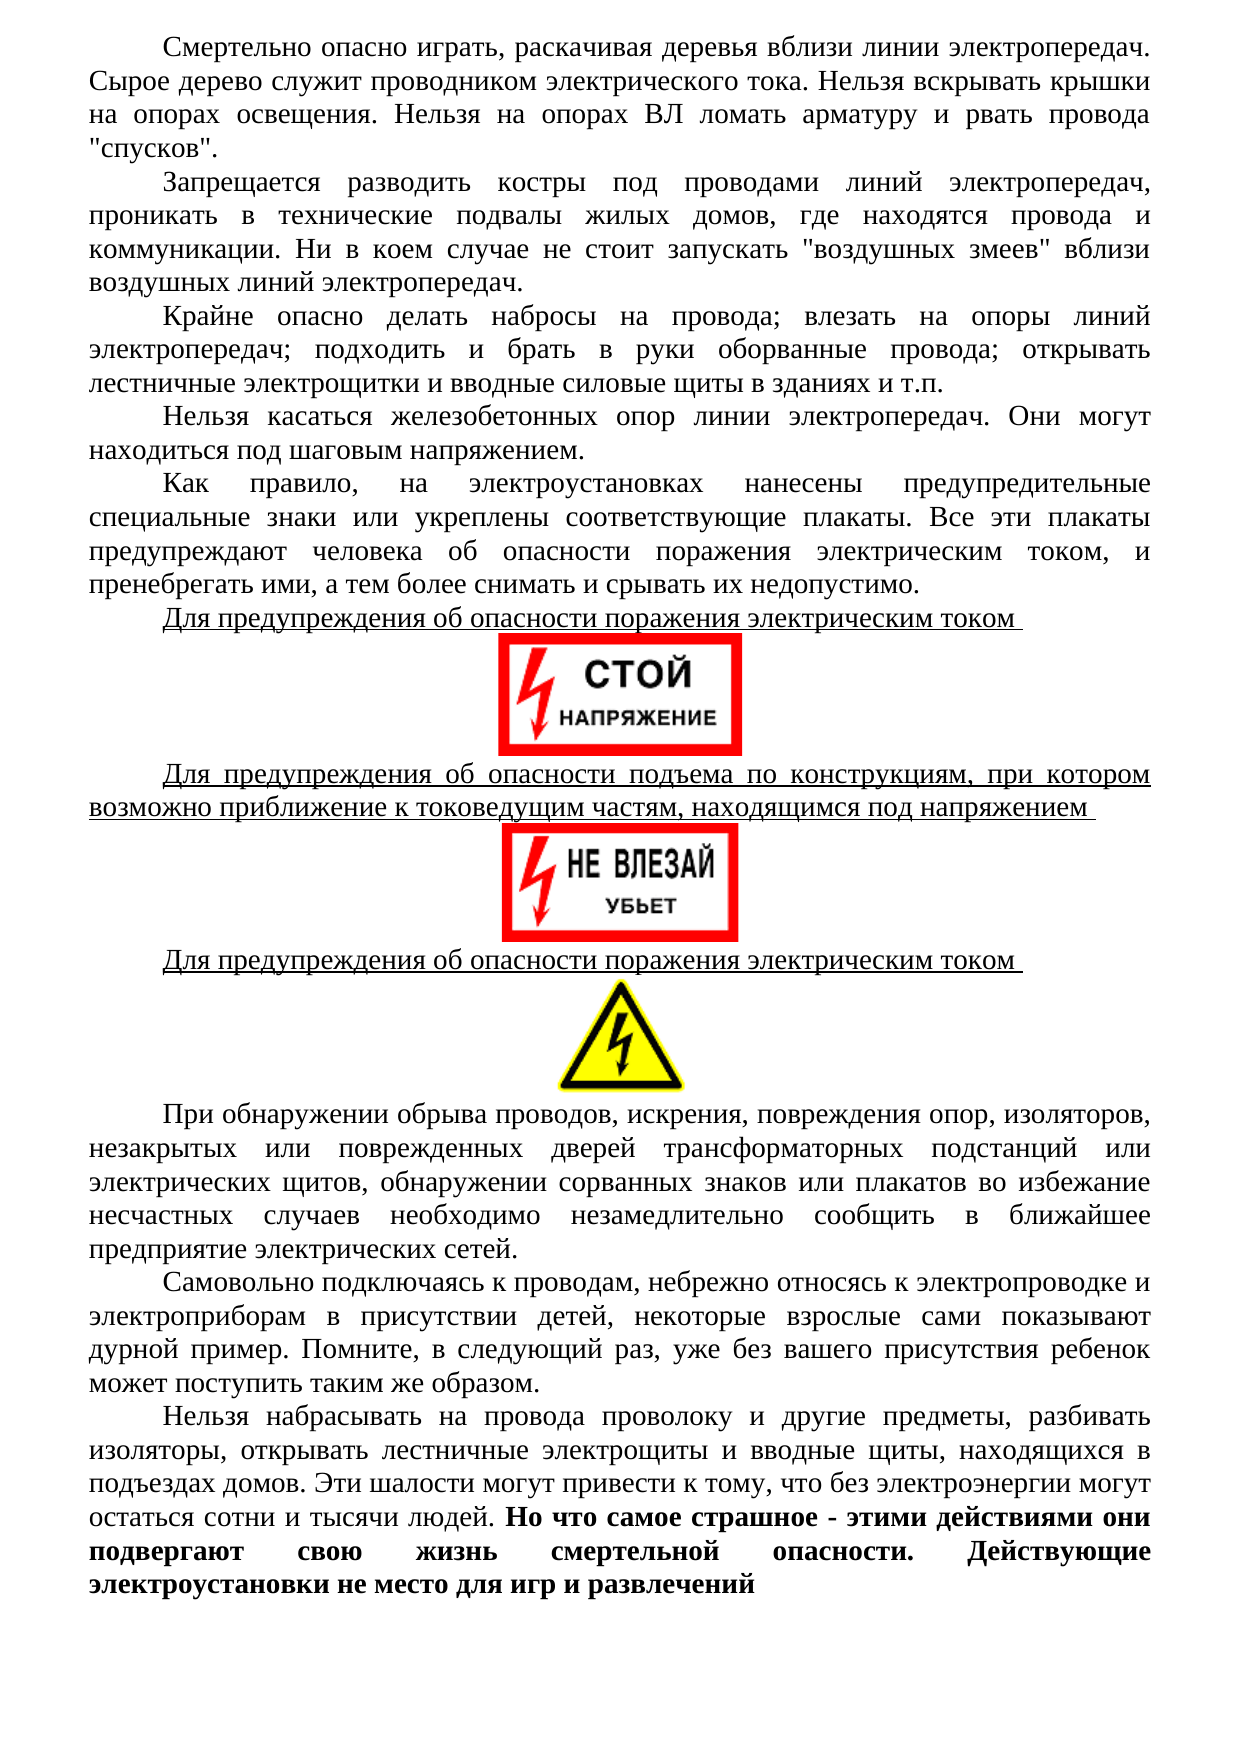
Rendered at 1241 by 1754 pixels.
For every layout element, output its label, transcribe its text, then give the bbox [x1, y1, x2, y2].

text Нельзя касаться железобетонных опор линии электропередач. Они могут находиться под шаговым напряжением. [89, 398, 1152, 466]
picture [498, 633, 743, 756]
text Нельзя набрасывать на провода проволоку и другие предметы, разбивать изоляторы, открывать лестничные электрощиты и вводные щиты, находящихся в подъездах домов. Эти шалости могут привести к тому, что без электроэнергии могут остаться сотни и тысячи людей. Но что самое страшное - этими действиями они подвергают свою жизнь смертельной опасности. Действующие электроустановки не место для игр и развлечений [89, 1398, 1152, 1600]
text При обнаружении обрыва проводов, искрения, повреждения опор, изоляторов, незакрытых или поврежденных дверей трансформаторных подстанций или электрических щитов, обнаружении сорванных знаков или плакатов во избежание несчастных случаев необходимо незамедлительно сообщить в ближайшее предприятие электрических сетей. [89, 1097, 1152, 1264]
text Смертельно опасно играть, раскачивая деревья вблизи линии электропередач. Сырое дерево служит проводником электрического тока. Нельзя вскрывать крышки на опорах освещения. Нельзя на опорах ВЛ ломать арматуру и рвать провода "спусков". [89, 29, 1152, 164]
text Запрещается разводить костры под проводами линий электропередач, проникать в технические подвалы жилых домов, где находятся провода и коммуникации. Ни в коем случае не стоит запускать "воздушных змеев" вблизи воздушных линий электропередач. [89, 164, 1152, 298]
text Как правило, на электроустановках нанесены предупредительные специальные знаки или укреплены соответствующие плакаты. Все эти плакаты предупреждают человека об опасности поражения электрическим током, и пренебрегать ими, а тем более снимать и срывать их недопустимо. [89, 466, 1152, 600]
text Для предупреждения об опасности подъема по конструкциям, при котором возможно приближение к токоведущим частям, находящимся под напряжением [89, 756, 1152, 823]
text Самовольно подключаясь к проводам, небрежно относясь к электропроводке и электроприборам в присутствии детей, некоторые взрослые сами показывают дурной пример. Помните, в следующий раз, уже без вашего присутствия ребенок может поступить таким же образом. [89, 1264, 1152, 1398]
picture [501, 823, 739, 942]
text Для предупреждения об опасности поражения электрическим током [89, 942, 1152, 975]
text Для предупреждения об опасности поражения электрическим током [89, 600, 1152, 633]
text Крайне опасно делать набросы на провода; влезать на опоры линий электропередач; подходить и брать в руки оборванные провода; открывать лестничные электрощитки и вводные силовые щиты в зданиях и т.п. [89, 298, 1152, 398]
picture [499, 975, 741, 1097]
